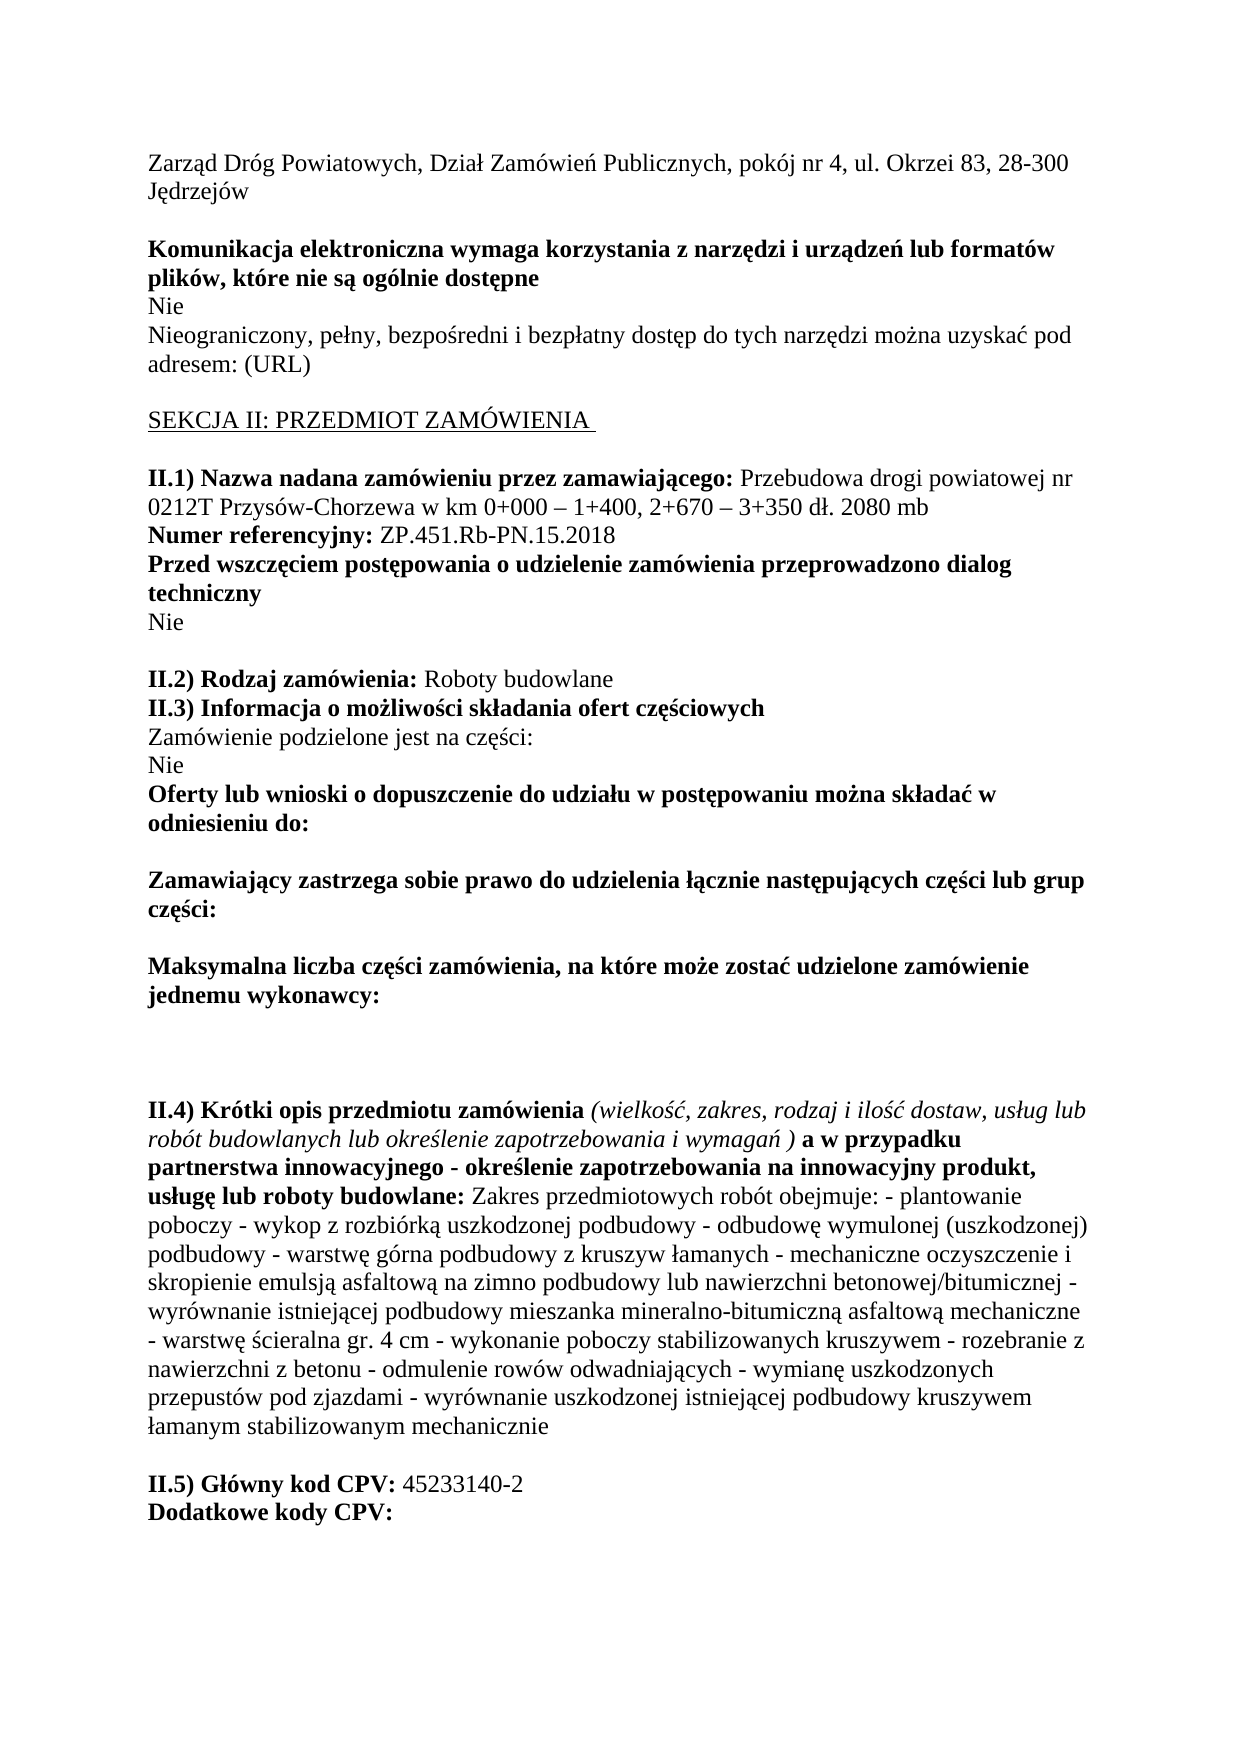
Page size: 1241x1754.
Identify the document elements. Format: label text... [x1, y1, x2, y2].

text Nie Oferty lub wnioski o dopuszczenie do udziału w postępowaniu można składać w odniesieniu do: [148, 751, 1093, 865]
text II.1) Nazwa nadana zamówieniu przez zamawiającego: Przebudowa drogi powiatowej nr 0212T Przysów-Chorzewa w km 0+000 – 1+400, 2+670 – 3+350 dł. 2080 mb Numer referencyjny: ZP.451.Rb-PN.15.2018 Przed wszczęciem postępowania o udzielenie zamówienia przeprowadzono dialog techniczny [148, 434, 1093, 607]
text SEKCJA II: PRZEDMIOT ZAMÓWIENIA [148, 406, 1093, 434]
text Nie [148, 607, 1093, 636]
text Komunikacja elektroniczna wymaga korzystania z narzędzi i urządzeń lub formatów plików, które nie są ogólnie dostępne [148, 205, 1093, 291]
text II.2) Rodzaj zamówienia: Roboty budowlane II.3) Informacja o możliwości składania ofert częściowych Zamówienie podzielone jest na części: [148, 636, 1093, 751]
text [148, 865, 1093, 1584]
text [148, 148, 1093, 205]
text Nie Nieograniczony, pełny, bezpośredni i bezpłatny dostęp do tych narzędzi można uzyskać pod adresem: (URL) [148, 291, 1093, 406]
